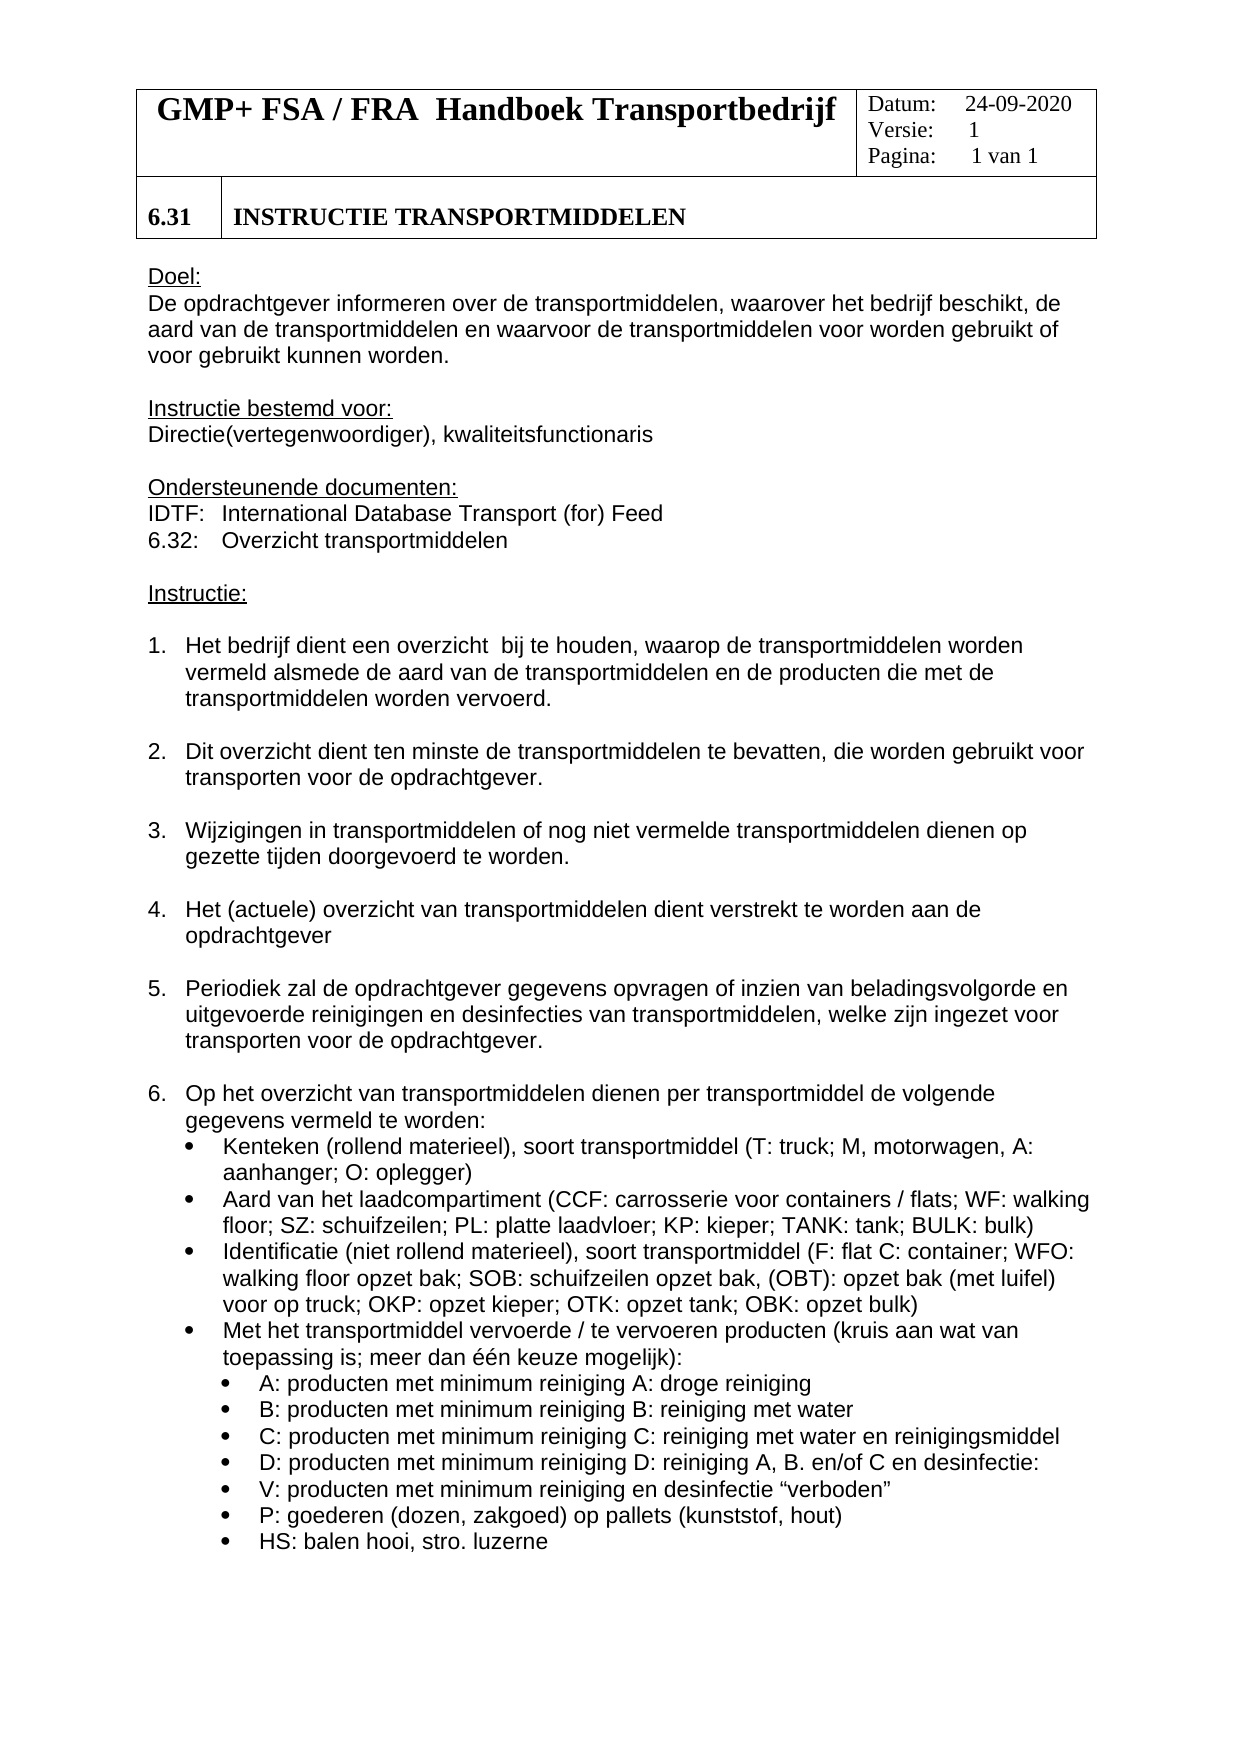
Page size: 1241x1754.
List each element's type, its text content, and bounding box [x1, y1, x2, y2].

list Het bedrijf dient een overzicht bij te houden, waarop de transportmiddelen worden vermeld alsmede de aard van de transportmiddelen en de producten die met de transportmiddelen worden vervoerd. [148, 632, 1092, 711]
text Ondersteunende documenten: [148, 474, 1092, 500]
text IDTF: International Database Transport (for) Feed [148, 500, 1092, 527]
list Identificatie (niet rollend materieel), soort transportmiddel (F: flat C: container; WFO: walking floor opzet bak; SOB: schuifzeilen opzet bak, (OBT): opzet bak (met luifel) voor op truck; OKP: opzet kieper; OTK: opzet tank; OBK: opzet bulk) [185, 1238, 1092, 1317]
list Aard van het laadcompartiment (CCF: carrosserie voor containers / flats; WF: walking floor; SZ: schuifzeilen; PL: platte laadvloer; KP: kieper; TANK: tank; BULK: bulk) [185, 1186, 1092, 1238]
text Directie(vertegenwoordiger), kwaliteitsfunctionaris [148, 421, 1092, 448]
list B: producten met minimum reiniging B: reiniging met water [221, 1396, 1092, 1423]
list V: producten met minimum reiniging en desinfectie “verboden” [221, 1476, 1092, 1502]
text Instructie: [148, 579, 1092, 606]
list Kenteken (rollend materieel), soort transportmiddel (T: truck; M, motorwagen, A: aanhanger; O: oplegger) [185, 1133, 1092, 1186]
list Periodiek zal de opdrachtgever gegevens opvragen of inzien van beladingsvolgorde en uitgevoerde reinigingen en desinfecties van transportmiddelen, welke zijn ingezet voor transporten voor de opdrachtgever. [148, 975, 1092, 1054]
text De opdrachtgever informeren over de transportmiddelen, waarover het bedrijf beschikt, de aard van de transportmiddelen en waarvoor de transportmiddelen voor worden gebruikt of voor gebruikt kunnen worden. [148, 289, 1092, 369]
list Wijzigingen in transportmiddelen of nog niet vermelde transportmiddelen dienen op gezette tijden doorgevoerd te worden. [148, 817, 1092, 869]
list D: producten met minimum reiniging D: reiniging A, B. en/of C en desinfectie: [221, 1449, 1092, 1476]
text 6.32: Overzicht transportmiddelen [148, 527, 1092, 553]
list Op het overzicht van transportmiddelen dienen per transportmiddel de volgende gegevens vermeld te worden: [148, 1080, 1092, 1133]
text Doel: [148, 263, 1092, 289]
list P: goederen (dozen, zakgoed) op pallets (kunststof, hout) [221, 1502, 1092, 1528]
list Dit overzicht dient ten minste de transportmiddelen te bevatten, die worden gebruikt voor transporten voor de opdrachtgever. [148, 738, 1092, 790]
list HS: balen hooi, stro. luzerne [221, 1528, 1092, 1554]
list Het (actuele) overzicht van transportmiddelen dient verstrekt te worden aan de opdrachtgever [148, 896, 1092, 948]
list Met het transportmiddel vervoerde / te vervoeren producten (kruis aan wat van toepassing is; meer dan één keuze mogelijk): [185, 1317, 1092, 1370]
text Instructie bestemd voor: [148, 395, 1092, 421]
list A: producten met minimum reiniging A: droge reiniging [221, 1370, 1092, 1396]
list C: producten met minimum reiniging C: reiniging met water en reinigingsmiddel [221, 1423, 1092, 1449]
